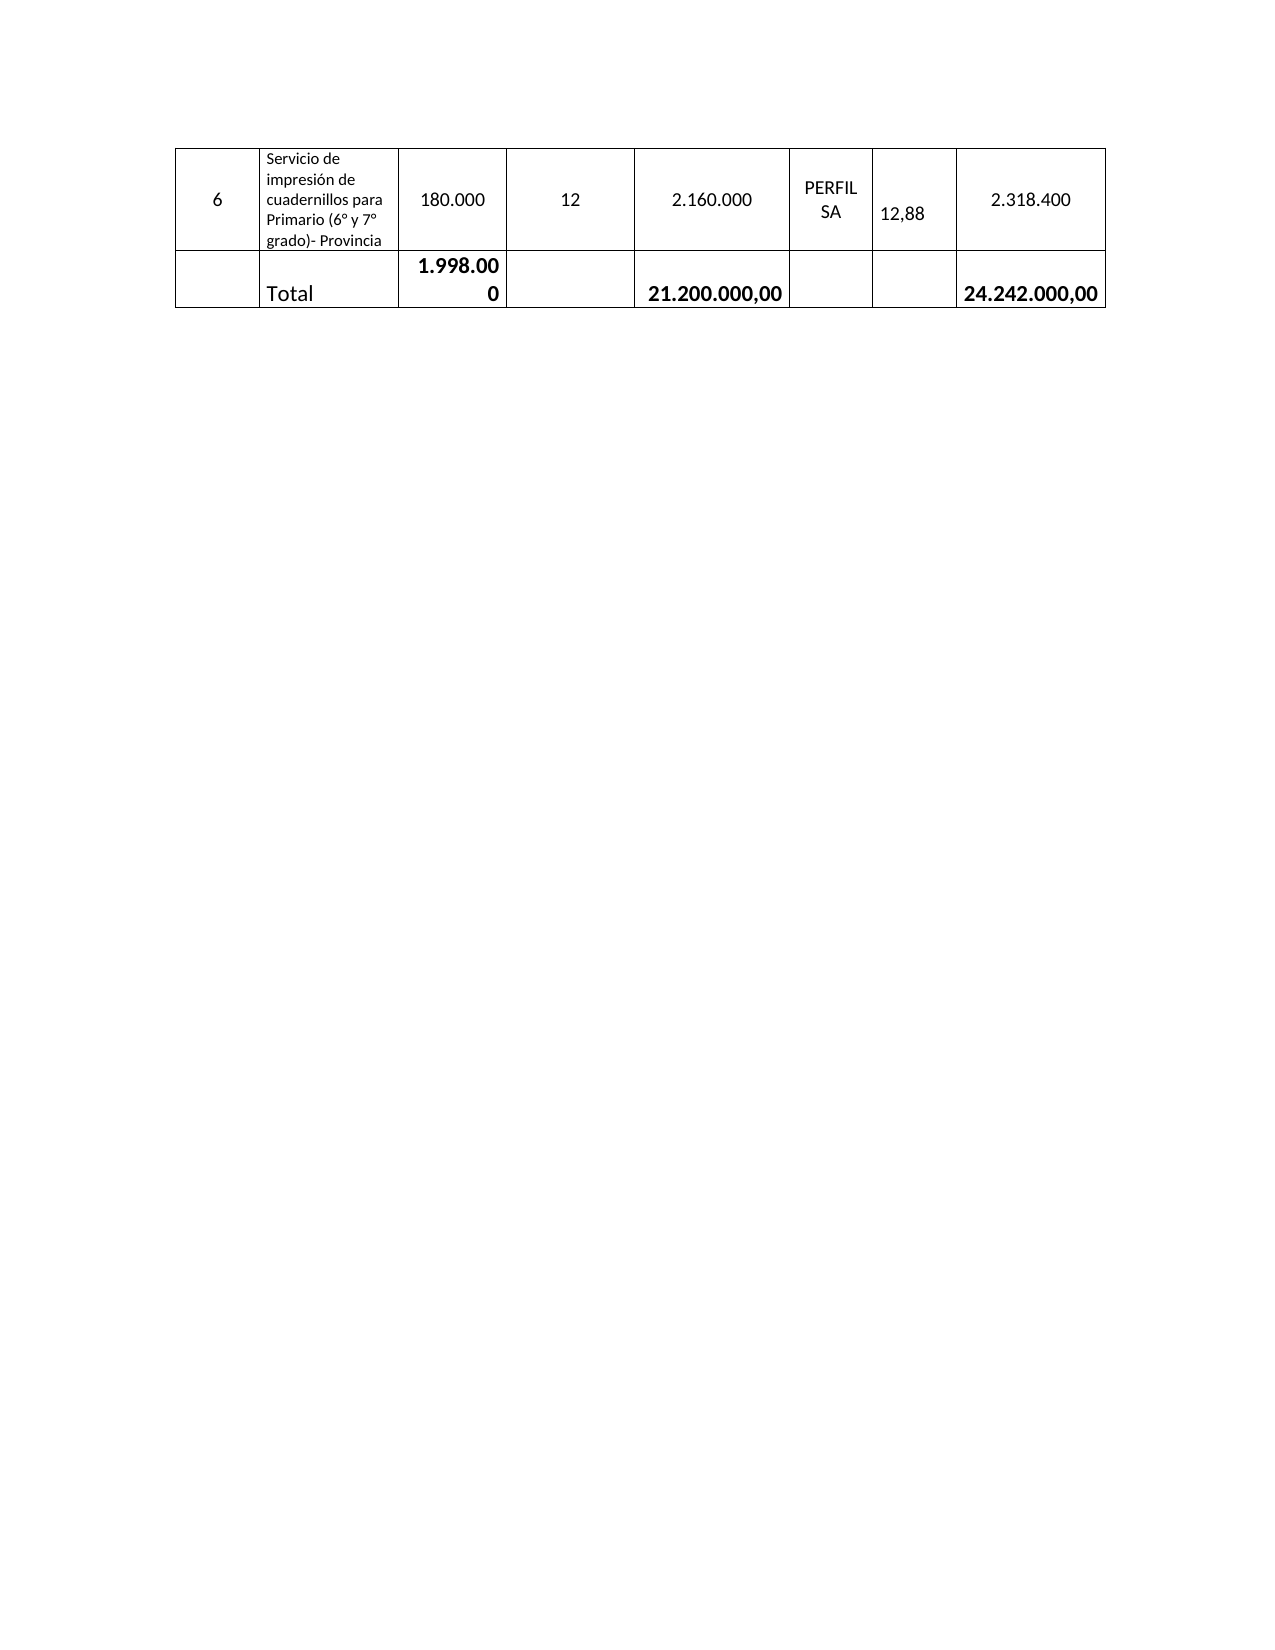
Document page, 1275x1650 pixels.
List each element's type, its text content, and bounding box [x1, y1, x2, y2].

table_cell [176, 251, 259, 307]
table_cell PERFIL SA [790, 149, 872, 250]
table_cell [790, 251, 872, 307]
table_cell 2.160.000 [635, 149, 789, 250]
table_cell 2.318.400 [957, 149, 1105, 250]
table_cell 12,88 [873, 149, 956, 250]
table_cell 1.998.000 [399, 251, 506, 307]
table_cell [507, 251, 634, 307]
table_cell 21.200.000,00 [635, 251, 789, 307]
table_cell Total [260, 251, 398, 307]
table_cell 24.242.000,00 [957, 251, 1105, 307]
table_cell 180.000 [399, 149, 506, 250]
table_cell [873, 251, 956, 307]
table_cell 12 [507, 149, 634, 250]
table_cell Servicio de impresión de cuadernillos para Primario (6° y 7° grado)- Provincia [260, 149, 398, 250]
table_cell 6 [176, 149, 259, 250]
